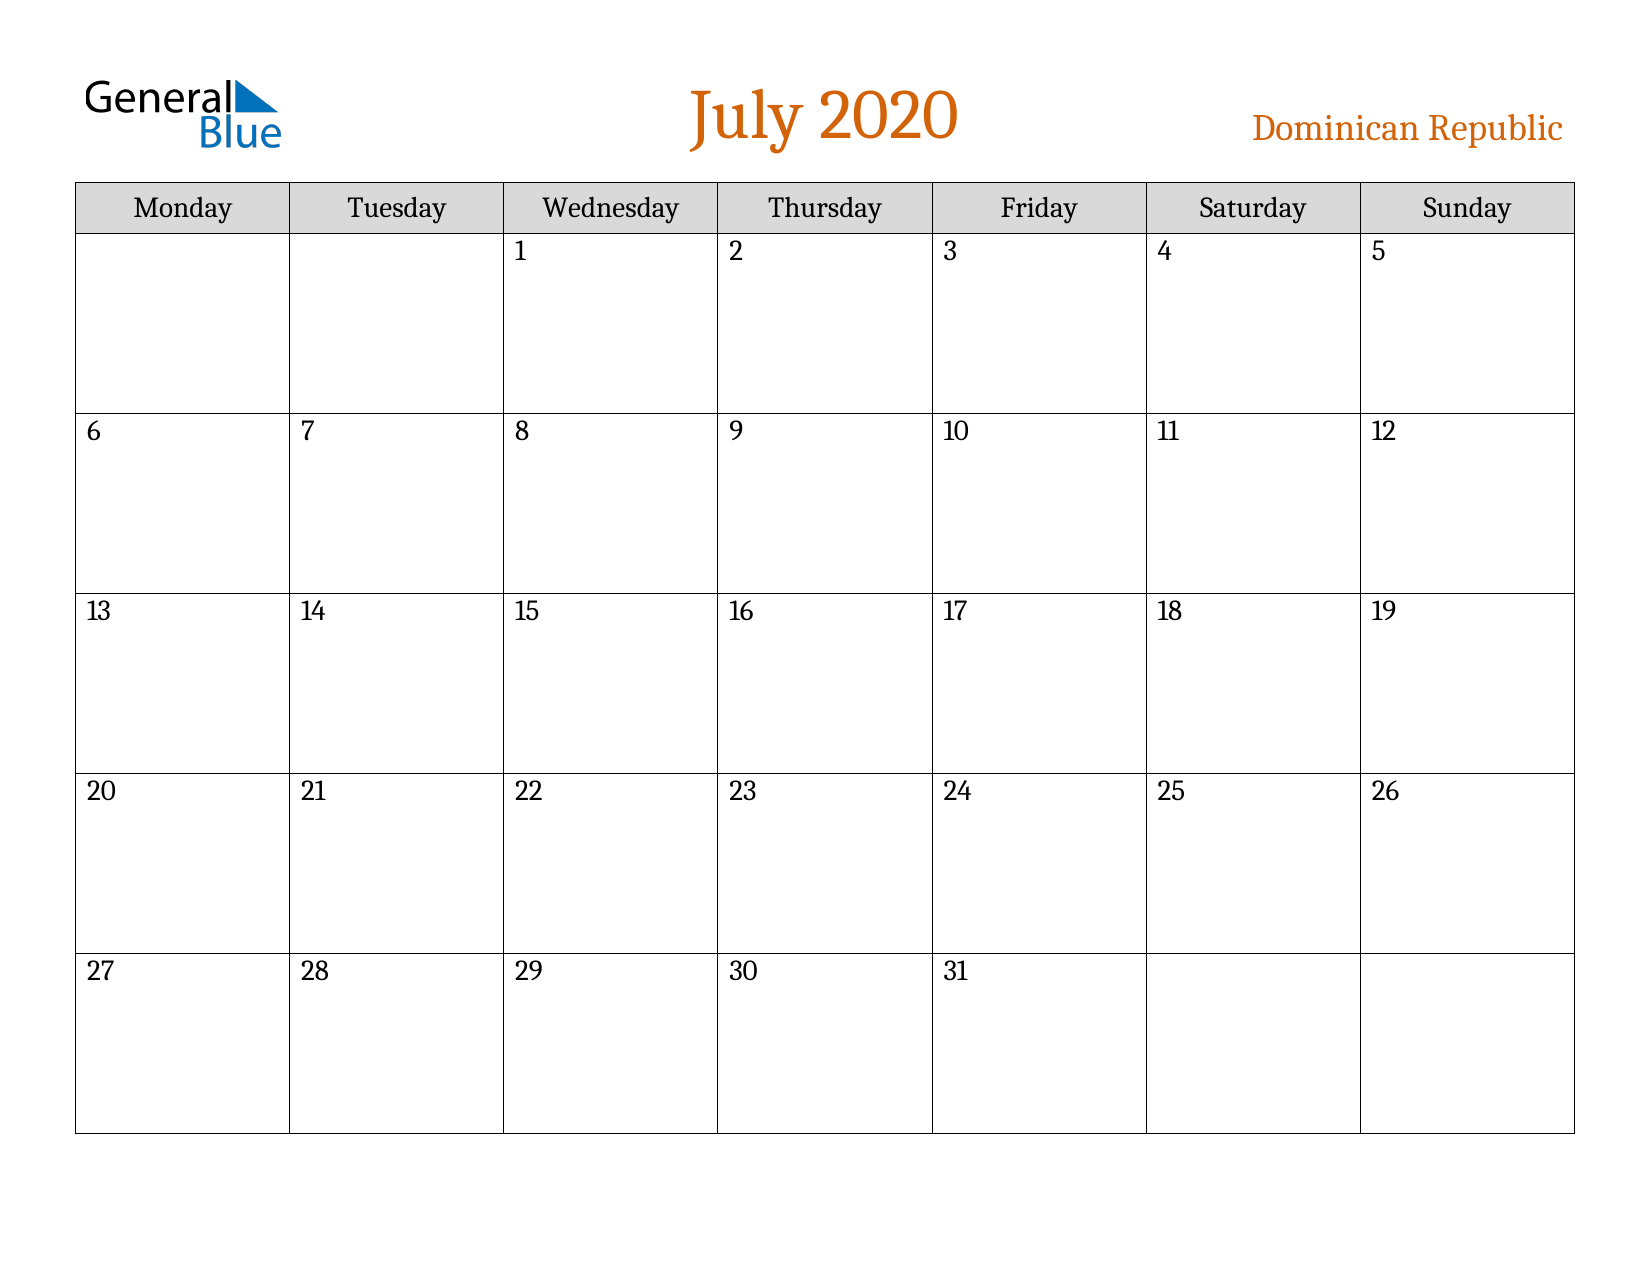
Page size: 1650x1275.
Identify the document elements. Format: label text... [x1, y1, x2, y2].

table_cell 4 [1147, 234, 1360, 270]
table_cell [504, 270, 717, 413]
table_cell 21 [290, 774, 503, 810]
table_cell [504, 450, 717, 593]
table_cell [76, 810, 289, 953]
table_cell [1147, 270, 1360, 413]
table_cell 31 [933, 954, 1146, 990]
table_cell 22 [504, 774, 717, 810]
table_cell 17 [933, 594, 1146, 630]
table_cell [504, 810, 717, 953]
table_cell 26 [1361, 774, 1574, 810]
table_cell [76, 990, 289, 1133]
table_cell [1147, 630, 1360, 773]
table_cell 25 [1147, 774, 1360, 810]
table_cell [504, 630, 717, 773]
table_cell [1361, 954, 1574, 990]
table_header [76, 75, 503, 182]
table_cell [1361, 810, 1574, 953]
table_cell 2 [718, 234, 932, 270]
table_cell 10 [933, 414, 1146, 450]
table_cell 12 [1361, 414, 1574, 450]
table_cell Saturday [1147, 183, 1360, 233]
table_cell 1 [504, 234, 717, 270]
table_cell 3 [933, 234, 1146, 270]
table_cell [933, 810, 1146, 953]
table_cell [1147, 450, 1360, 593]
table_cell Thursday [718, 183, 932, 233]
table_cell [718, 810, 932, 953]
table_cell [1147, 990, 1360, 1133]
table_cell 29 [504, 954, 717, 990]
table_cell 20 [76, 774, 289, 810]
table_cell [76, 450, 289, 593]
table_cell [1147, 810, 1360, 953]
table_cell [290, 450, 503, 593]
table_cell 13 [76, 594, 289, 630]
table_cell [718, 270, 932, 413]
picture [86, 80, 281, 148]
table_cell Monday [76, 183, 289, 233]
table_cell 27 [76, 954, 289, 990]
table_cell 30 [718, 954, 932, 990]
table_cell Wednesday [504, 183, 717, 233]
table_cell 16 [718, 594, 932, 630]
table_header July 2020 [504, 75, 1146, 182]
table_cell [76, 630, 289, 773]
table_cell Friday [933, 183, 1146, 233]
table_cell 9 [718, 414, 932, 450]
table_cell [933, 630, 1146, 773]
table_cell 7 [290, 414, 503, 450]
table_cell 11 [1147, 414, 1360, 450]
table_cell [1361, 270, 1574, 413]
table_cell [1147, 954, 1360, 990]
table_cell [290, 270, 503, 413]
table_cell [290, 630, 503, 773]
table_cell 5 [1361, 234, 1574, 270]
table_header Dominican Republic [1146, 75, 1574, 182]
table_cell [76, 270, 289, 413]
table_cell [933, 270, 1146, 413]
table_cell [718, 990, 932, 1133]
table_cell [504, 990, 717, 1133]
table_cell [933, 450, 1146, 593]
table_cell [718, 450, 932, 593]
table_cell 28 [290, 954, 503, 990]
table_cell [1361, 630, 1574, 773]
table_cell 24 [933, 774, 1146, 810]
table_cell 15 [504, 594, 717, 630]
table_cell [933, 990, 1146, 1133]
table_cell 14 [290, 594, 503, 630]
table_cell 23 [718, 774, 932, 810]
table_cell 8 [504, 414, 717, 450]
table_cell 19 [1361, 594, 1574, 630]
table_cell 6 [76, 414, 289, 450]
table_cell Tuesday [290, 183, 503, 233]
table_cell [1361, 450, 1574, 593]
table_cell [290, 990, 503, 1133]
table_cell Sunday [1361, 183, 1574, 233]
table_cell [718, 630, 932, 773]
table_cell [76, 234, 289, 270]
table_cell [290, 234, 503, 270]
table_cell 18 [1147, 594, 1360, 630]
table_cell [290, 810, 503, 953]
table_cell [1361, 990, 1574, 1133]
